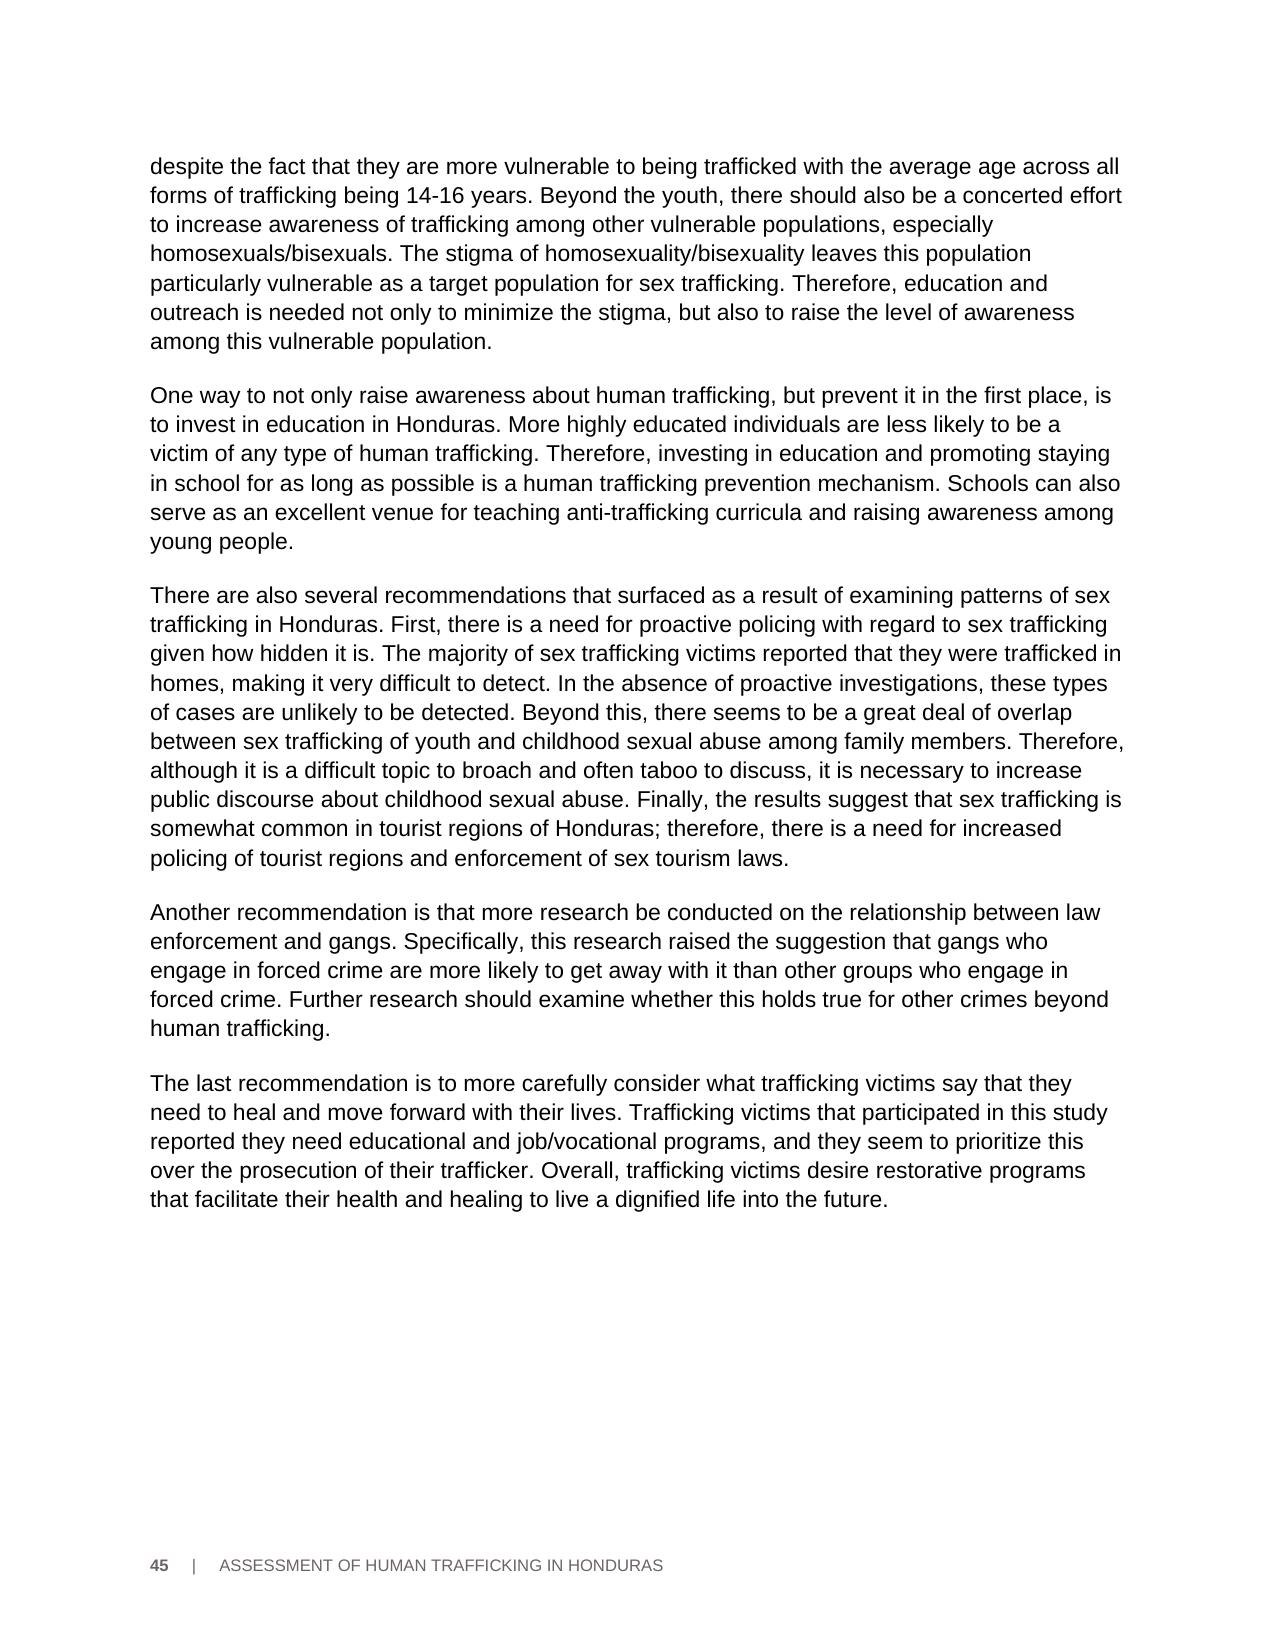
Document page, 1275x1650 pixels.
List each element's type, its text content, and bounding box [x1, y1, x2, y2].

text Another recommendation is that more research be conducted on the relationship between law enforcement and gangs. Specifically, this research raised the suggestion that gangs who engage in forced crime are more likely to get away with it than other groups who engage in forced crime. Further research should examine whether this holds true for other crimes beyond human trafficking. [150, 896, 1125, 1042]
text There are also several recommendations that surfaced as a result of examining patterns of sex trafficking in Honduras. First, there is a need for proactive policing with regard to sex trafficking given how hidden it is. The majority of sex trafficking victims reported that they were trafficked in homes, making it very difficult to detect. In the absence of proactive investigations, these types of cases are unlikely to be detected. Beyond this, there seems to be a great deal of overlap between sex trafficking of youth and childhood sexual abuse among family members. Therefore, although it is a difficult topic to broach and often taboo to discuss, it is necessary to increase public discourse about childhood sexual abuse. Finally, the results suggest that sex trafficking is somewhat common in tourist regions of Honduras; therefore, there is a need for increased policing of tourist regions and enforcement of sex tourism laws. [150, 579, 1125, 871]
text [150, 150, 1125, 354]
text The last recommendation is to more carefully consider what trafficking victims say that they need to heal and move forward with their lives. Trafficking victims that participated in this study reported they need educational and job/vocational programs, and they seem to prioritize this over the prosecution of their trafficker. Overall, trafficking victims desire restorative programs that facilitate their health and healing to live a dignified life into the future. [150, 1067, 1125, 1212]
text One way to not only raise awareness about human trafficking, but prevent it in the first place, is to invest in education in Honduras. More highly educated individuals are less likely to be a victim of any type of human trafficking. Therefore, investing in education and promoting staying in school for as long as possible is a human trafficking prevention mechanism. Schools can also serve as an excellent venue for teaching anti-trafficking curricula and raising awareness among young people. [150, 379, 1125, 554]
